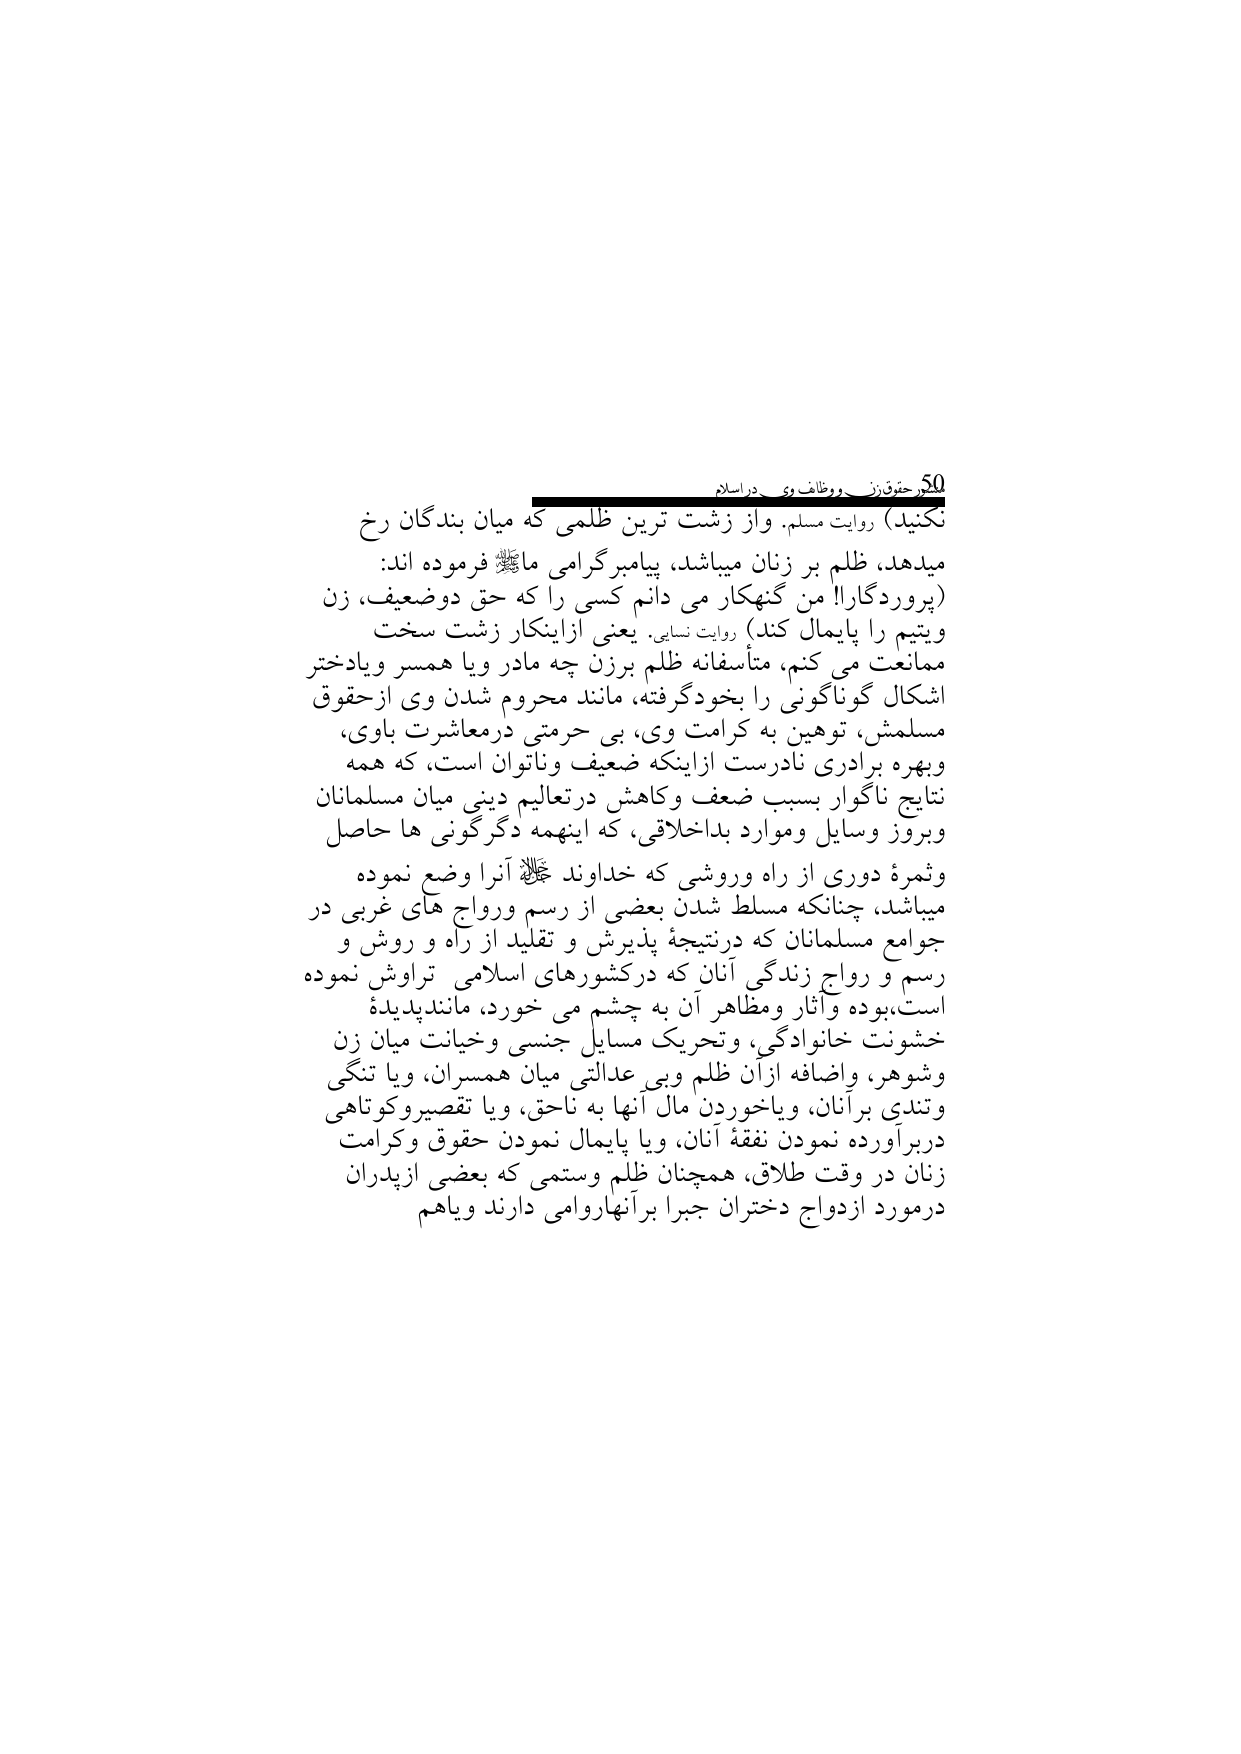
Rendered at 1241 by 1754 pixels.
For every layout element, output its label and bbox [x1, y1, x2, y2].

text [295, 507, 945, 1228]
